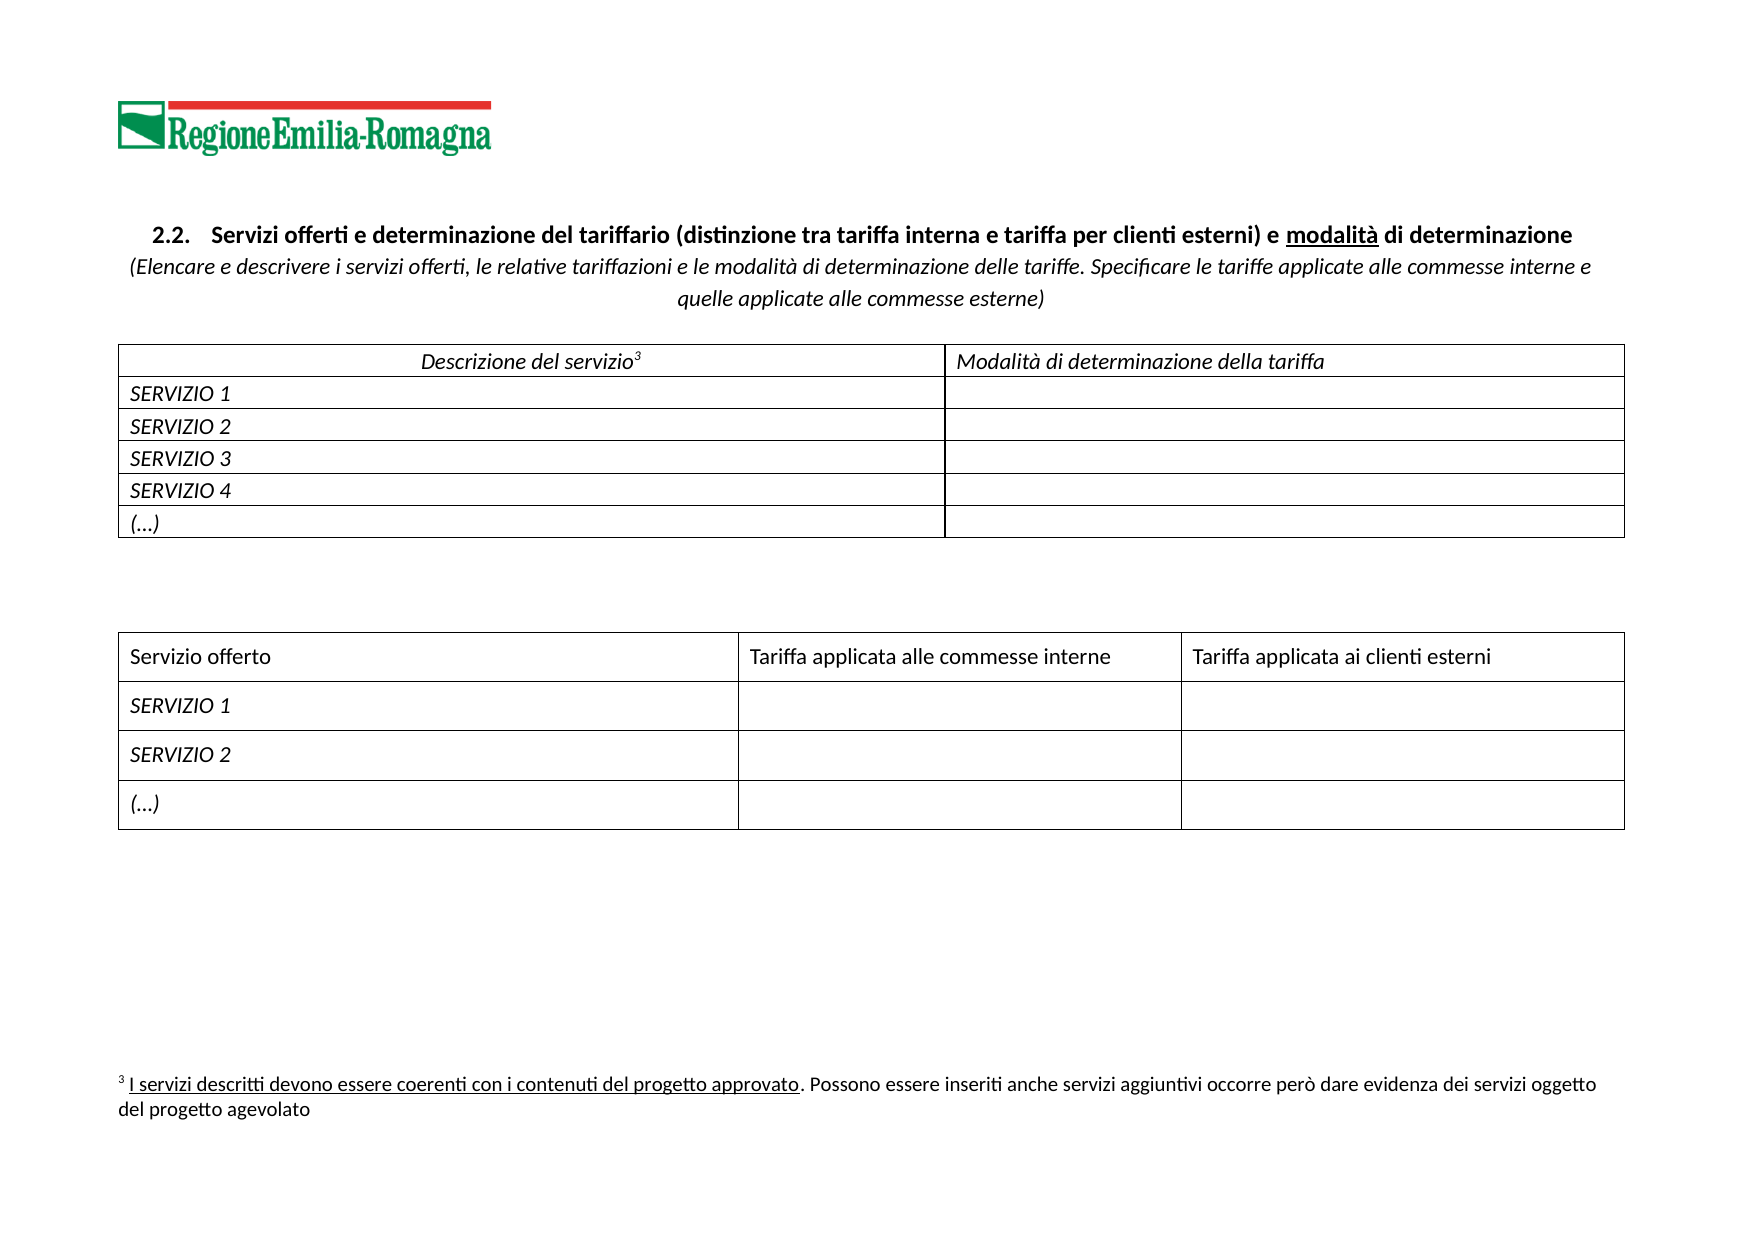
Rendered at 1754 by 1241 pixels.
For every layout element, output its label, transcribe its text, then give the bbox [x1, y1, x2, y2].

table_cell [946, 377, 1624, 408]
table_cell [739, 682, 1181, 730]
table_cell [1182, 731, 1624, 779]
table_cell SERVIZIO 2 [119, 731, 738, 779]
table_cell [739, 781, 1181, 829]
table_cell SERVIZIO 1 [119, 377, 944, 408]
table_cell [946, 441, 1624, 473]
table_header Tariffa applicata ai clienti esterni [1182, 633, 1624, 681]
table_header Descrizione del servizio [119, 345, 944, 376]
table_cell [1182, 781, 1624, 829]
table_cell (…) [119, 506, 944, 537]
table_cell [1182, 682, 1624, 730]
table_header Modalità di determinazione della tariffa [946, 345, 1624, 376]
table_cell SERVIZIO 3 [119, 441, 944, 473]
list Servizi offerti e determinazione del tariffario (distinzione tra tariffa interna e tariffa per clienti esterni) e modalità di determinazione [118, 218, 1606, 250]
table_cell [946, 409, 1624, 440]
table_cell [946, 474, 1624, 505]
table_cell [739, 731, 1181, 779]
picture [118, 101, 492, 156]
table_cell [946, 506, 1624, 537]
table_header Tariffa applicata alle commesse interne [739, 633, 1181, 681]
table_header Servizio offerto [119, 633, 738, 681]
table_cell (…) [119, 781, 738, 829]
table_cell SERVIZIO 1 [119, 682, 738, 730]
text (Elencare e descrivere i servizi offerti, le relative tariffazioni e le modalità di determinazione delle tariffe. Specificare le tariffe applicate alle commesse interne e quelle applicate alle commesse esterne) [118, 250, 1606, 312]
table_cell SERVIZIO 4 [119, 474, 944, 505]
table_cell SERVIZIO 2 [119, 409, 944, 440]
